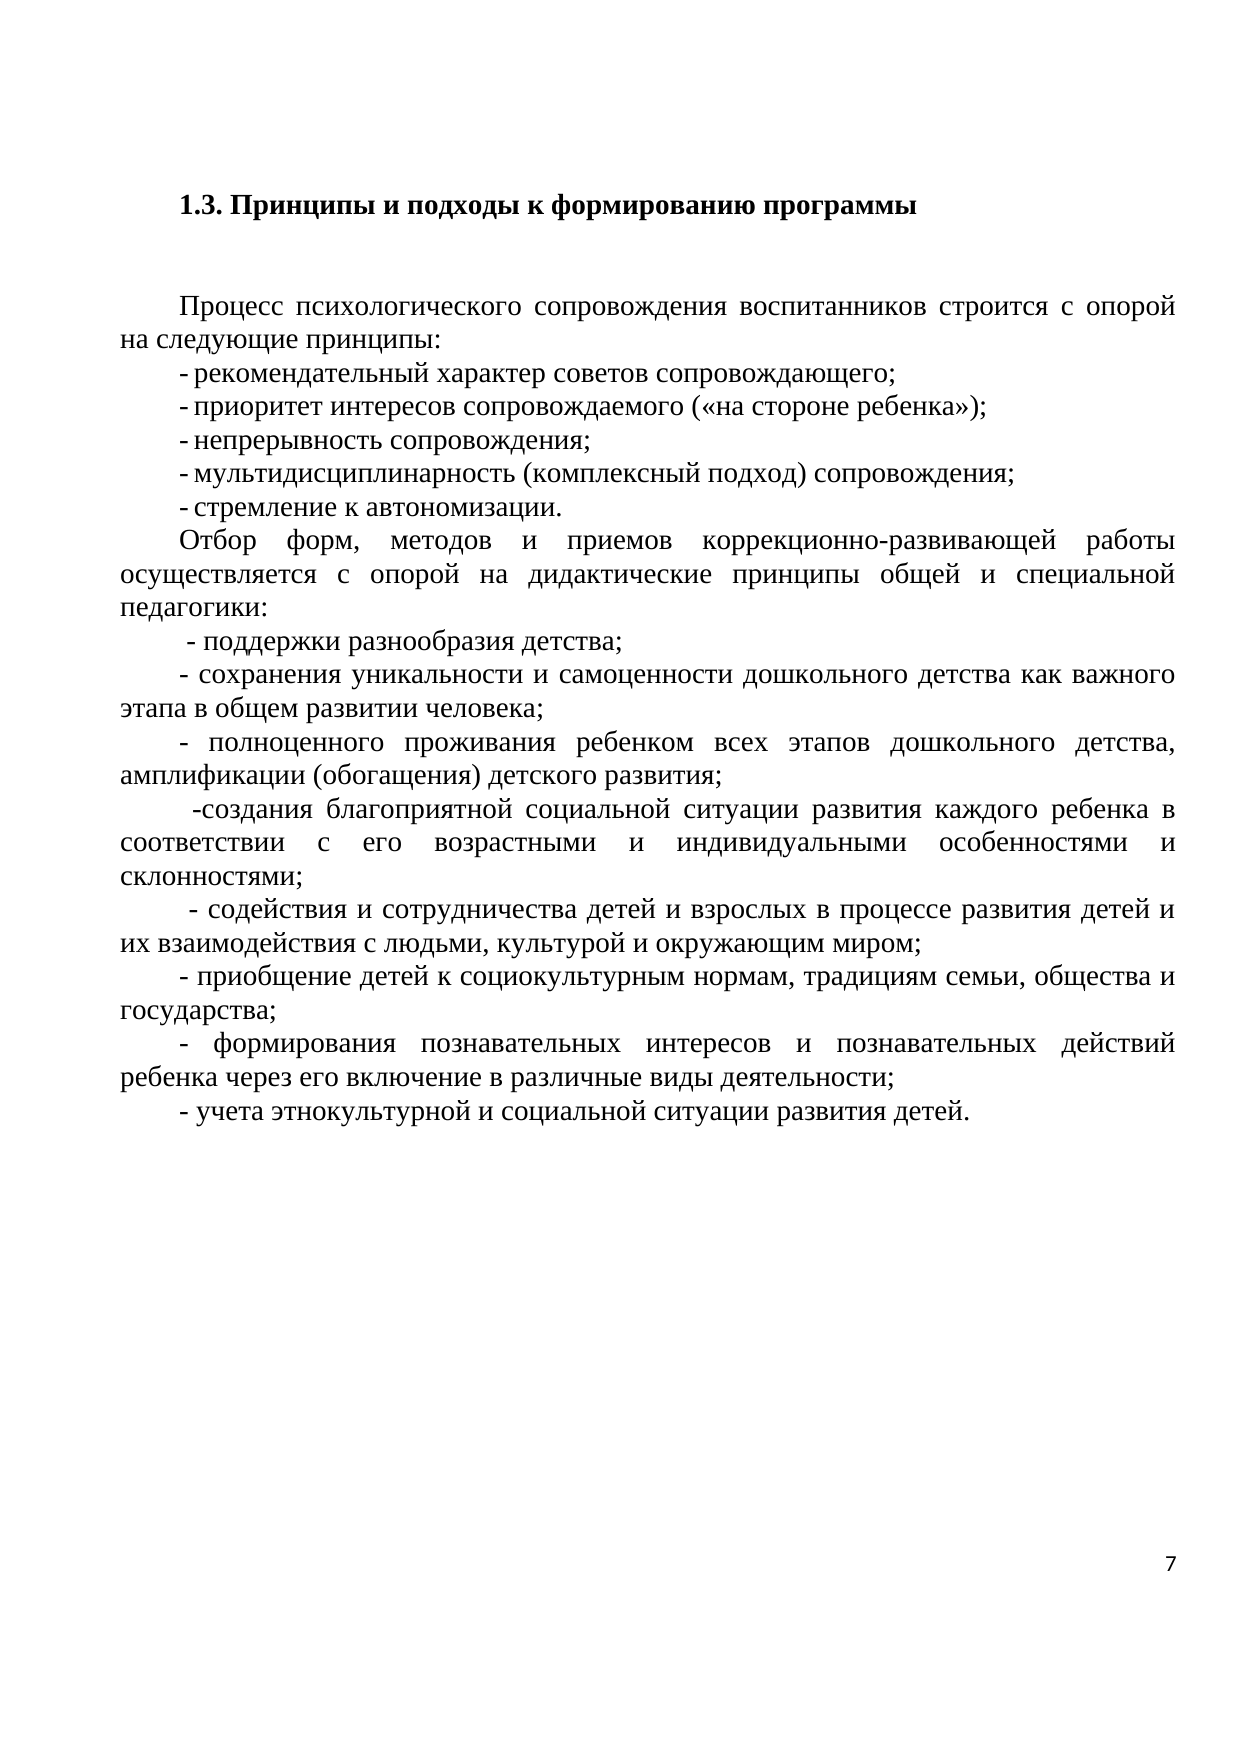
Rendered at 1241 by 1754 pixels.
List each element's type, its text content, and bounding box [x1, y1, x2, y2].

text - стремление к автономизации. [120, 489, 1176, 522]
text - непрерывность сопровождения; [120, 422, 1176, 455]
text - сохранения уникальности и самоценности дошкольного детства как важного этапа в общем развитии человека; [120, 657, 1176, 724]
text -создания благоприятной социальной ситуации развития каждого ребенка в соответствии с его возрастными и индивидуальными особенностями и склонностями; [120, 791, 1176, 891]
text - поддержки разнообразия детства; [120, 623, 1176, 657]
text - формирования познавательных интересов и познавательных действий ребенка через его включение в различные виды деятельности; [120, 1026, 1176, 1093]
text - содействия и сотрудничества детей и взрослых в процессе развития детей и их взаимодействия с людьми, культурой и окружающим миром; [120, 891, 1176, 958]
text Процесс психологического сопровождения воспитанников строится с опорой на следующие принципы: [120, 288, 1176, 355]
text - полноценного проживания ребенком всех этапов дошкольного детства, амплификации (обогащения) детского развития; [120, 724, 1176, 791]
text - приобщение детей к социокультурным нормам, традициям семьи, общества и государства; [120, 958, 1176, 1026]
text 1.3. Принципы и подходы к формированию программы [120, 187, 1176, 221]
text - рекомендательный характер советов сопровождающего; [120, 355, 1176, 388]
text - приоритет интересов сопровождаемого («на стороне ребенка»); [120, 388, 1176, 422]
text Отбор форм, методов и приемов коррекционно-развивающей работы осуществляется с опорой на дидактические принципы общей и специальной педагогики: [120, 522, 1176, 623]
text - мультидисциплинарность (комплексный подход) сопровождения; [120, 455, 1176, 489]
text - учета этнокультурной и социальной ситуации развития детей. [120, 1093, 1176, 1126]
